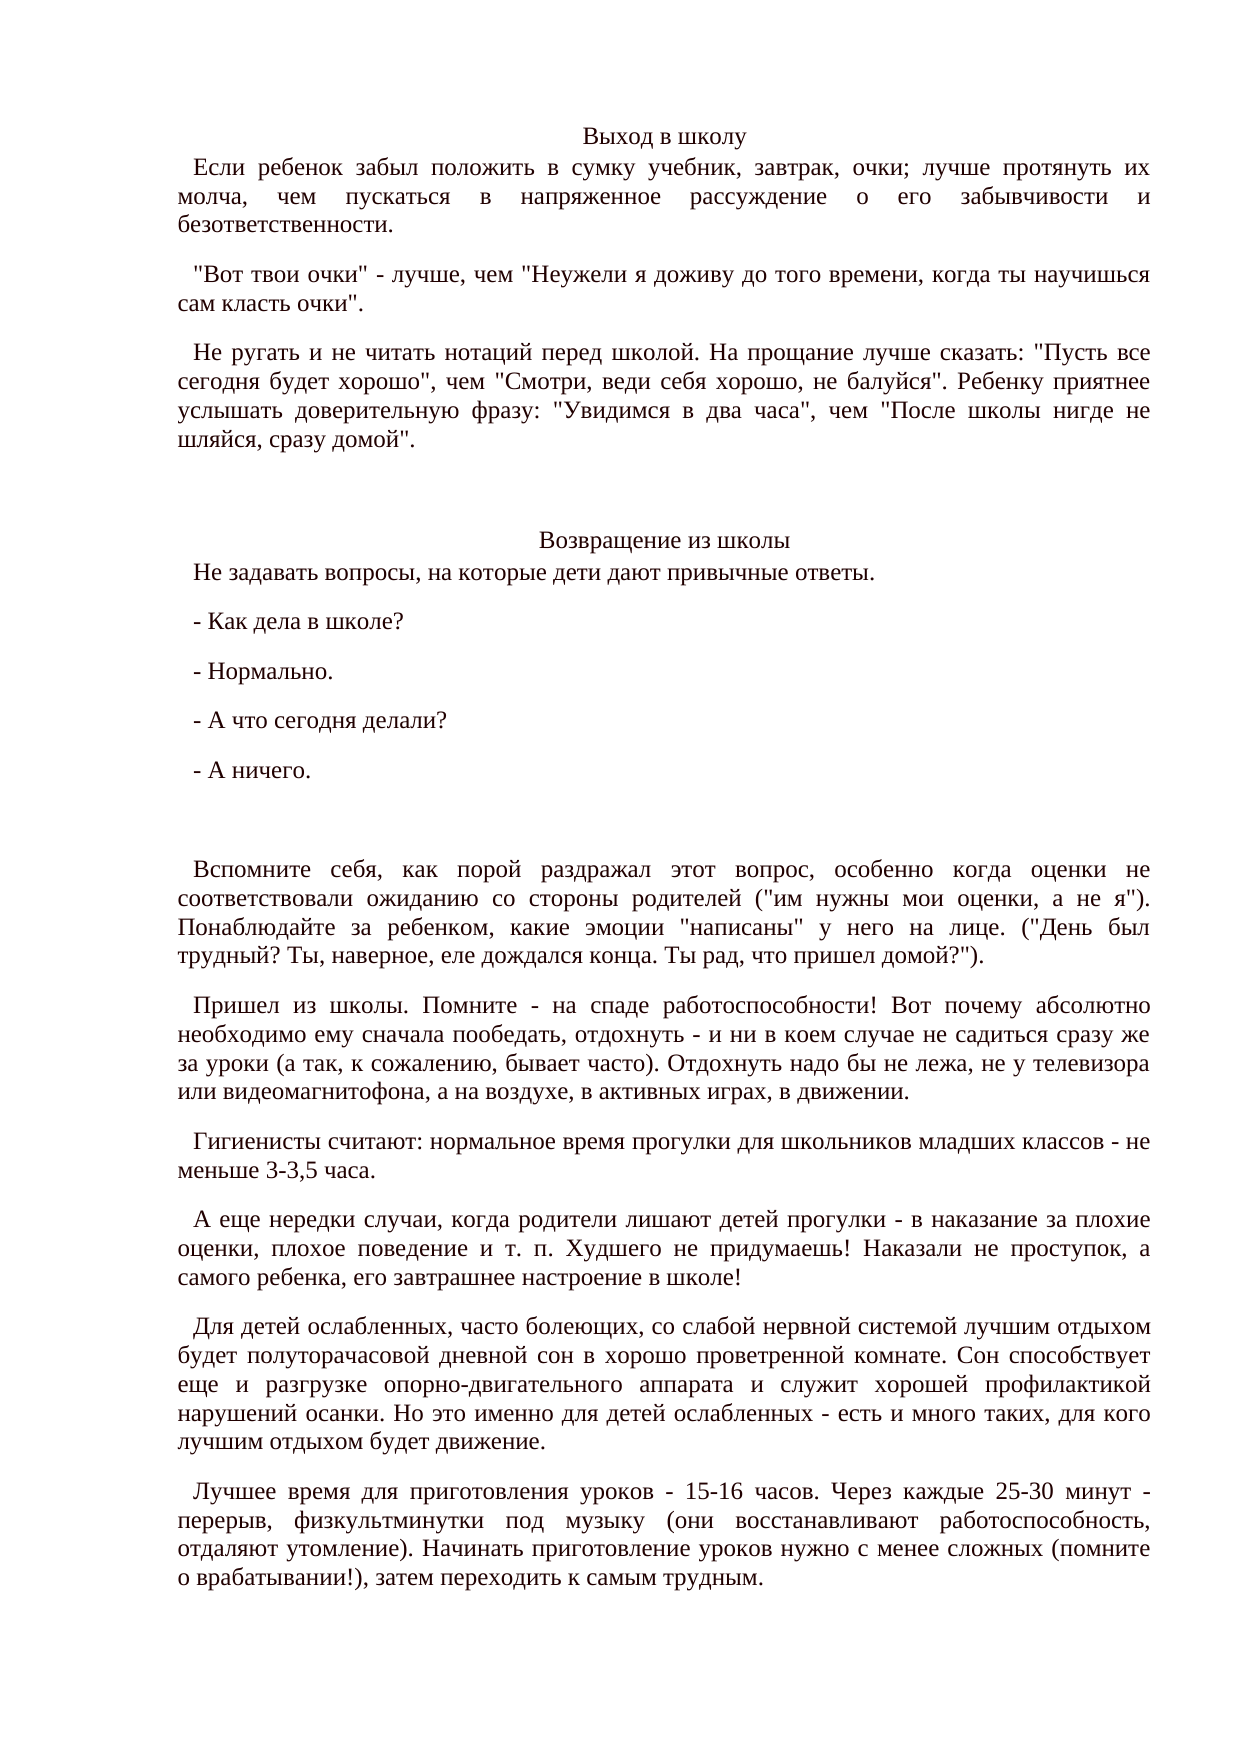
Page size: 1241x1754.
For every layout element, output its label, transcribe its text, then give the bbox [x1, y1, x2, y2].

text - Нормально. [177, 656, 1152, 685]
text Не задавать вопросы, на которые дети дают привычные ответы. [177, 557, 1152, 586]
text Для детей ослабленных, часто болеющих, со слабой нервной системой лучшим отдыхом будет полуторачасовой дневной сон в хорошо проветренной комнате. Сон способствует еще и разгрузке опорно-двигательного аппарата и служит хорошей профилактикой нарушений осанки. Но это именно для детей ослабленных - есть и много таких, для кого лучшим отдыхом будет движение. [177, 1311, 1152, 1455]
text Не ругать и не читать нотаций перед школой. На прощание лучше сказать: "Пусть все сегодня будет хорошо", чем "Смотри, веди себя хорошо, не балуйся". Ребенку приятнее услышать доверительную фразу: "Увидимся в два часа", чем "После школы нигде не шляйся, сразу домой". [177, 337, 1152, 452]
text Выход в школу [177, 118, 1152, 149]
text Вспомните себя, как порой раздражал этот вопрос, особенно когда оценки не соответствовали ожиданию со стороны родителей ("им нужны мои оценки, а не я"). Понаблюдайте за ребенком, какие эмоции "написаны" у него на лице. ("День был трудный? Ты, наверное, еле дождался конца. Ты рад, что пришел домой?"). [177, 854, 1152, 969]
text А еще нередки случаи, когда родители лишают детей прогулки - в наказание за плохие оценки, плохое поведение и т. п. Худшего не придумаешь! Наказали не проступок, а самого ребенка, его завтрашнее настроение в школе! [177, 1204, 1152, 1291]
text - А ничего. [177, 755, 1152, 784]
text Гигиенисты считают: нормальное время прогулки для школьников младших классов - не меньше 3-3,5 часа. [177, 1126, 1152, 1183]
text "Вот твои очки" - лучше, чем "Неужели я доживу до того времени, когда ты научишься сам класть очки". [177, 259, 1152, 317]
text Пришел из школы. Помните - на спаде работоспособности! Вот почему абсолютно необходимо ему сначала пообедать, отдохнуть - и ни в коем случае не садиться сразу же за уроки (а так, к сожалению, бывает часто). Отдохнуть надо бы не лежа, не у телевизора или видеомагнитофона, а на воздухе, в активных играх, в движении. [177, 990, 1152, 1105]
text - А что сегодня делали? [177, 706, 1152, 734]
text - Как дела в школе? [177, 606, 1152, 635]
text Лучшее время для приготовления уроков - 15-16 часов. Через каждые 25-30 минут - перерыв, физкультминутки под музыку (они восстанавливают работоспособность, отдаляют утомление). Начинать приготовление уроков нужно с менее сложных (помните о врабатывании!), затем переходить к самым трудным. [177, 1476, 1152, 1591]
text Если ребенок забыл положить в сумку учебник, завтрак, очки; лучше протянуть их молча, чем пускаться в напряженное рассуждение о его забывчивости и безответственности. [177, 152, 1152, 238]
text Возвращение из школы [177, 523, 1152, 554]
